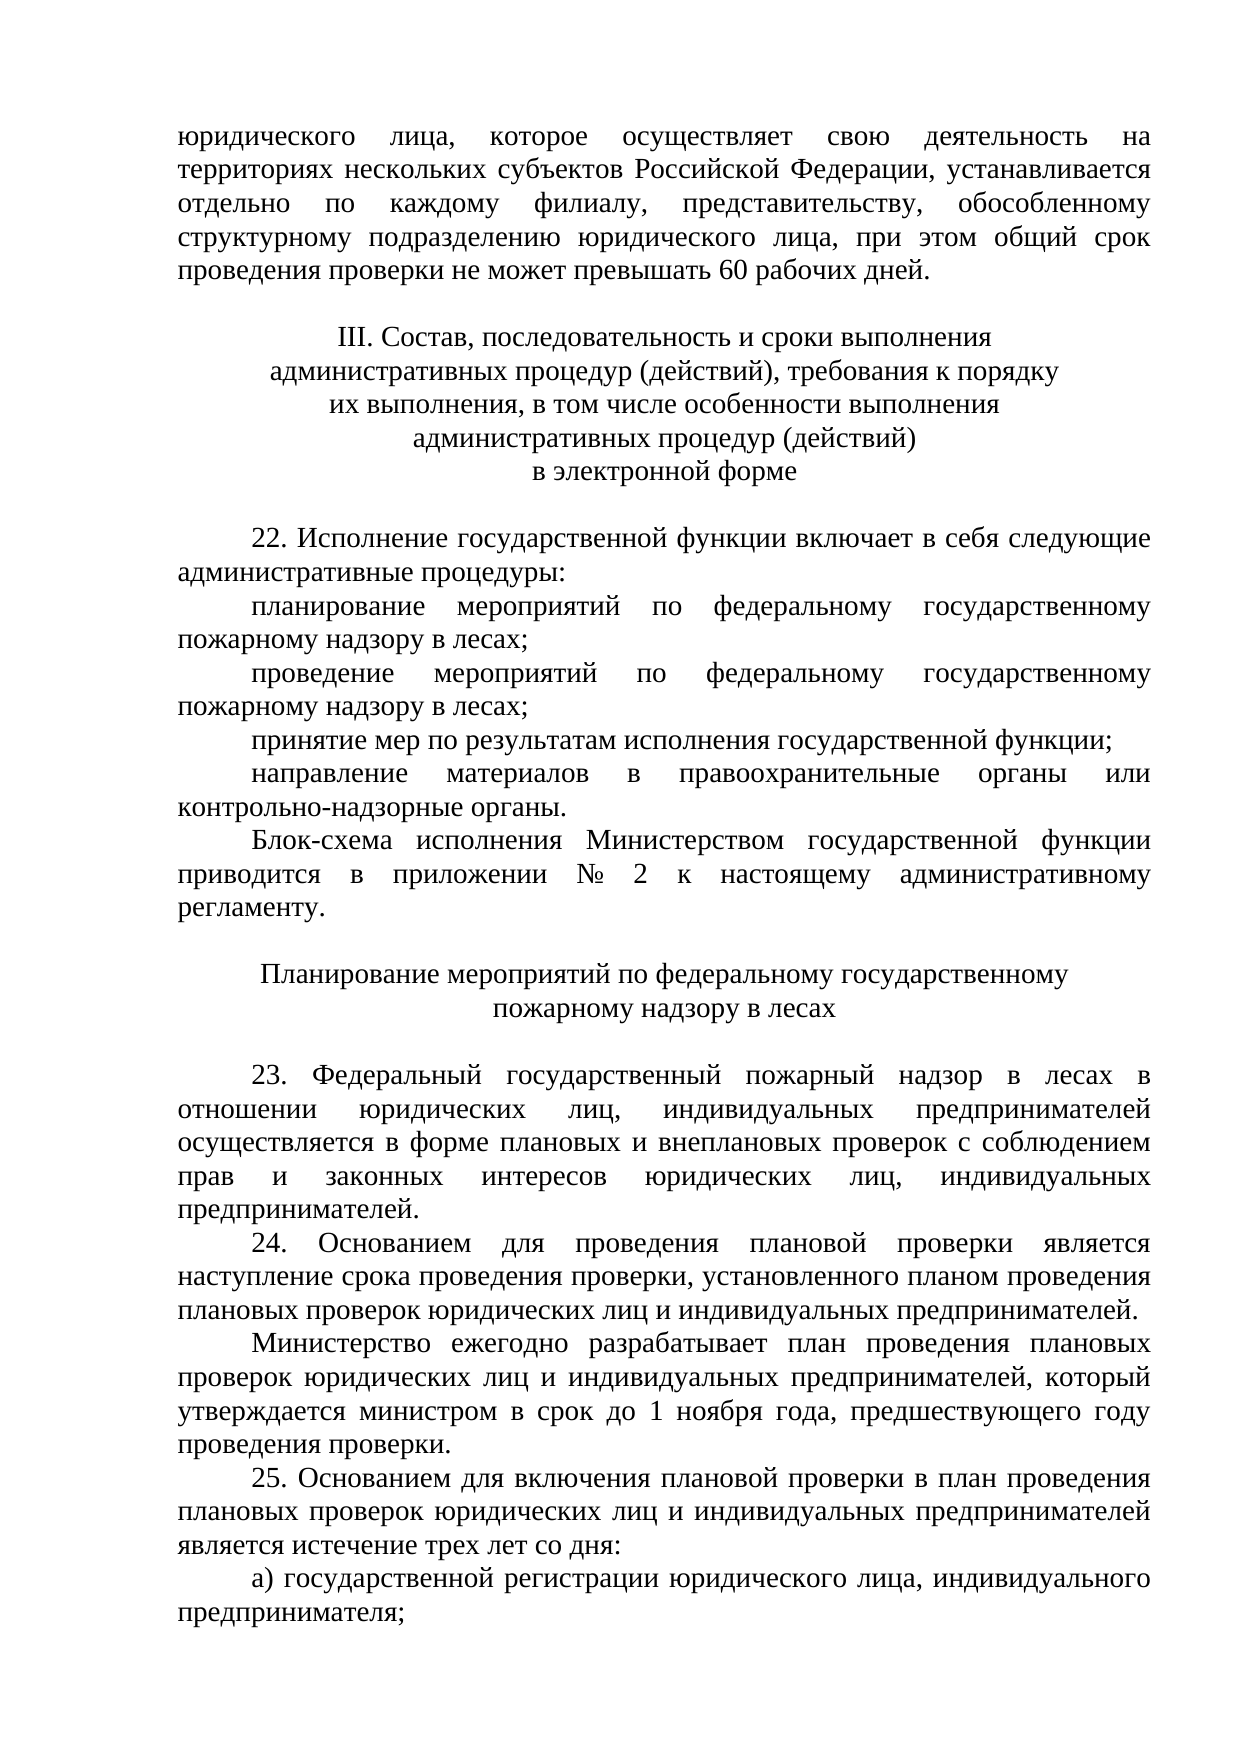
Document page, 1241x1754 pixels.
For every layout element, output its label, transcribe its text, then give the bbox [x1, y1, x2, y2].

text 24. Основанием для проведения плановой проверки является наступление срока проведения проверки, установленного планом проведения плановых проверок юридических лиц и индивидуальных предпринимателей. [177, 1225, 1152, 1326]
text принятие мер по результатам исполнения государственной функции; [177, 722, 1152, 755]
text 22. Исполнение государственной функции включает в себя следующие административные процедуры: [177, 521, 1152, 588]
text направление материалов в правоохранительные органы или контрольно-надзорные органы. [177, 755, 1152, 822]
text а) государственной регистрации юридического лица, индивидуального предпринимателя; [177, 1560, 1152, 1627]
text Планирование мероприятий по федеральному государственному [177, 957, 1152, 990]
text 23. Федеральный государственный пожарный надзор в лесах в отношении юридических лиц, индивидуальных предпринимателей осуществляется в форме плановых и внеплановых проверок с соблюдением прав и законных интересов юридических лиц, индивидуальных предпринимателей. [177, 1057, 1152, 1225]
text планирование мероприятий по федеральному государственному пожарному надзору в лесах; [177, 588, 1152, 655]
text проведение мероприятий по федеральному государственному пожарному надзору в лесах; [177, 655, 1152, 722]
text 25. Основанием для включения плановой проверки в план проведения плановых проверок юридических лиц и индивидуальных предпринимателей является истечение трех лет со дня: [177, 1460, 1152, 1560]
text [177, 118, 1152, 286]
text III. Состав, последовательность и сроки выполнения [177, 319, 1152, 353]
text административных процедур (действий), требования к порядку [177, 353, 1152, 386]
text Министерство ежегодно разрабатывает план проведения плановых проверок юридических лиц и индивидуальных предпринимателей, который утверждается министром в срок до 1 ноября года, предшествующего году проведения проверки. [177, 1326, 1152, 1460]
text Блок-схема исполнения Министерством государственной функции приводится в приложении № 2 к настоящему административному регламенту. [177, 822, 1152, 923]
text пожарному надзору в лесах [177, 990, 1152, 1024]
text административных процедур (действий) [177, 420, 1152, 453]
text их выполнения, в том числе особенности выполнения [177, 386, 1152, 420]
text в электронной форме [177, 453, 1152, 487]
